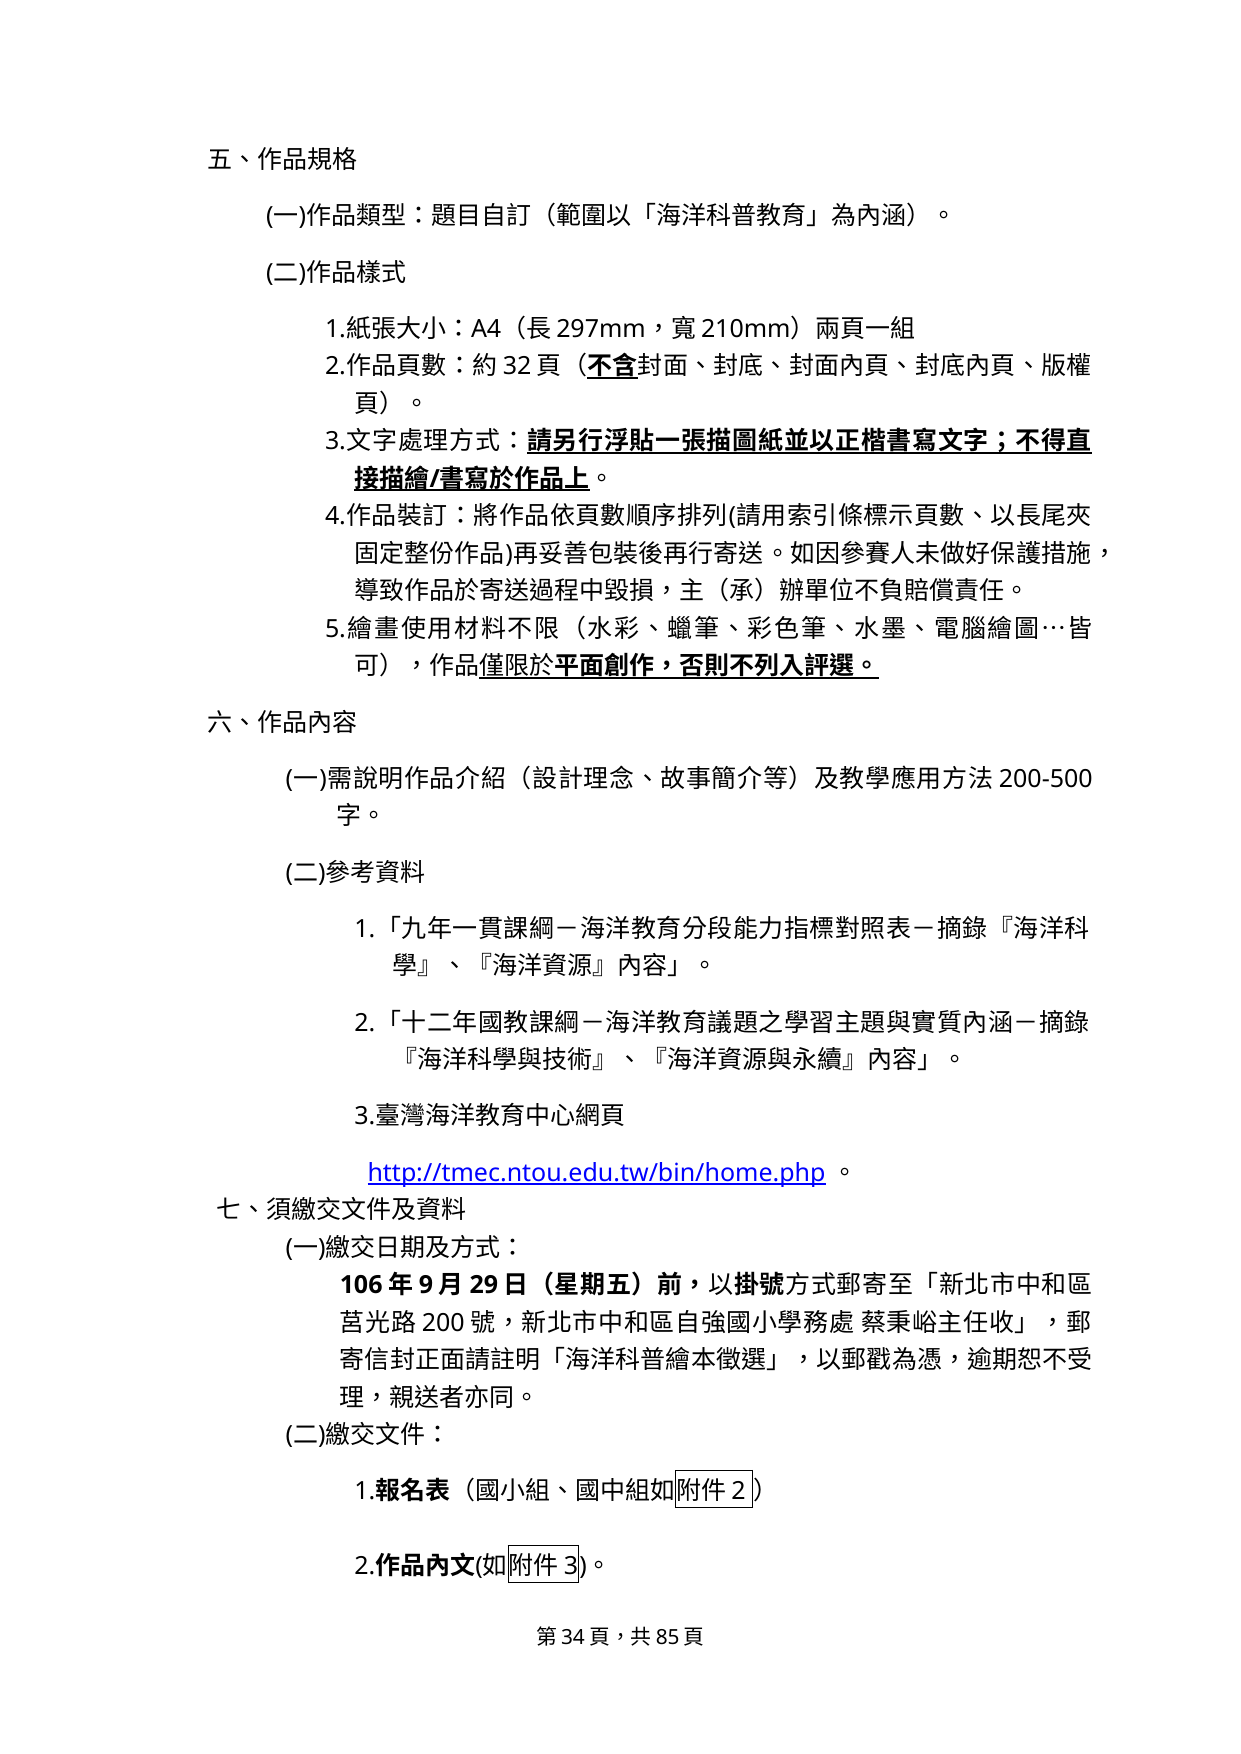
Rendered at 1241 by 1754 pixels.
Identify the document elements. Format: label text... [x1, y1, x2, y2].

text (一)繳交日期及方式： [285, 1226, 1092, 1264]
text 3.文字處理方式：請另行浮貼一張描圖紙並以正楷書寫文字；不得直接描繪/書寫於作品上。 [325, 420, 1092, 495]
text 4.作品裝訂：將作品依頁數順序排列(請用索引條標示頁數、以長尾夾固定整份作品)再妥善包裝後再行寄送。如因參賽人未做好保護措施，導致作品於寄送過程中毀損，主（承）辦單位不負賠償責任。 [325, 495, 1092, 608]
text 5.繪畫使用材料不限（水彩、蠟筆、彩色筆、水墨、電腦繪圖…皆可），作品僅限於平面創作，否則不列入評選。 [325, 608, 1092, 683]
text 106年9月29日（星期五）前，以掛號方式郵寄至「新北市中和區莒光路200號，新北市中和區自強國小學務處 蔡秉峪主任收」，郵寄信封正面請註明「海洋科普繪本徵選」，以郵戳為憑，逾期恕不受理，親送者亦同。 [339, 1264, 1092, 1414]
text 1.紙張大小：A4（長297mm，寬210mm）兩頁一組 [325, 308, 1092, 345]
text (二)參考資料 [285, 851, 1092, 889]
text 七、須繳交文件及資料 [217, 1189, 1092, 1226]
text 1.報名表（國小組、國中組如附件2 ） [354, 1451, 1092, 1526]
text 六、作品內容 [207, 701, 1092, 739]
text 3.臺灣海洋教育中心網頁 [354, 1095, 1092, 1133]
text (二)作品樣式 [266, 251, 1092, 289]
text 2.「十二年國教課綱－海洋教育議題之學習主題與實質內涵－摘錄『海洋科學與技術』、『海洋資源與永續』內容」。 [354, 1001, 1092, 1076]
text (二)繳交文件： [285, 1414, 1092, 1451]
text (一)作品類型：題目自訂（範圍以「海洋科普教育」為內涵）。 [266, 195, 1092, 233]
text http://tmec.ntou.edu.tw/bin/home.php 。 [354, 1151, 1092, 1189]
text 2.作品頁數：約32頁（不含封面、封底、封面內頁、封底內頁、版權頁）。 [325, 345, 1092, 420]
text (一)需說明作品介紹（設計理念、故事簡介等）及教學應用方法200-500字。 [285, 758, 1092, 833]
text 2.作品內文(如附件3)。 [354, 1526, 1092, 1601]
text 1.「九年一貫課綱－海洋教育分段能力指標對照表－摘錄『海洋科學』、『海洋資源』內容」。 [354, 908, 1092, 983]
text 五、作品規格 [207, 139, 1092, 176]
